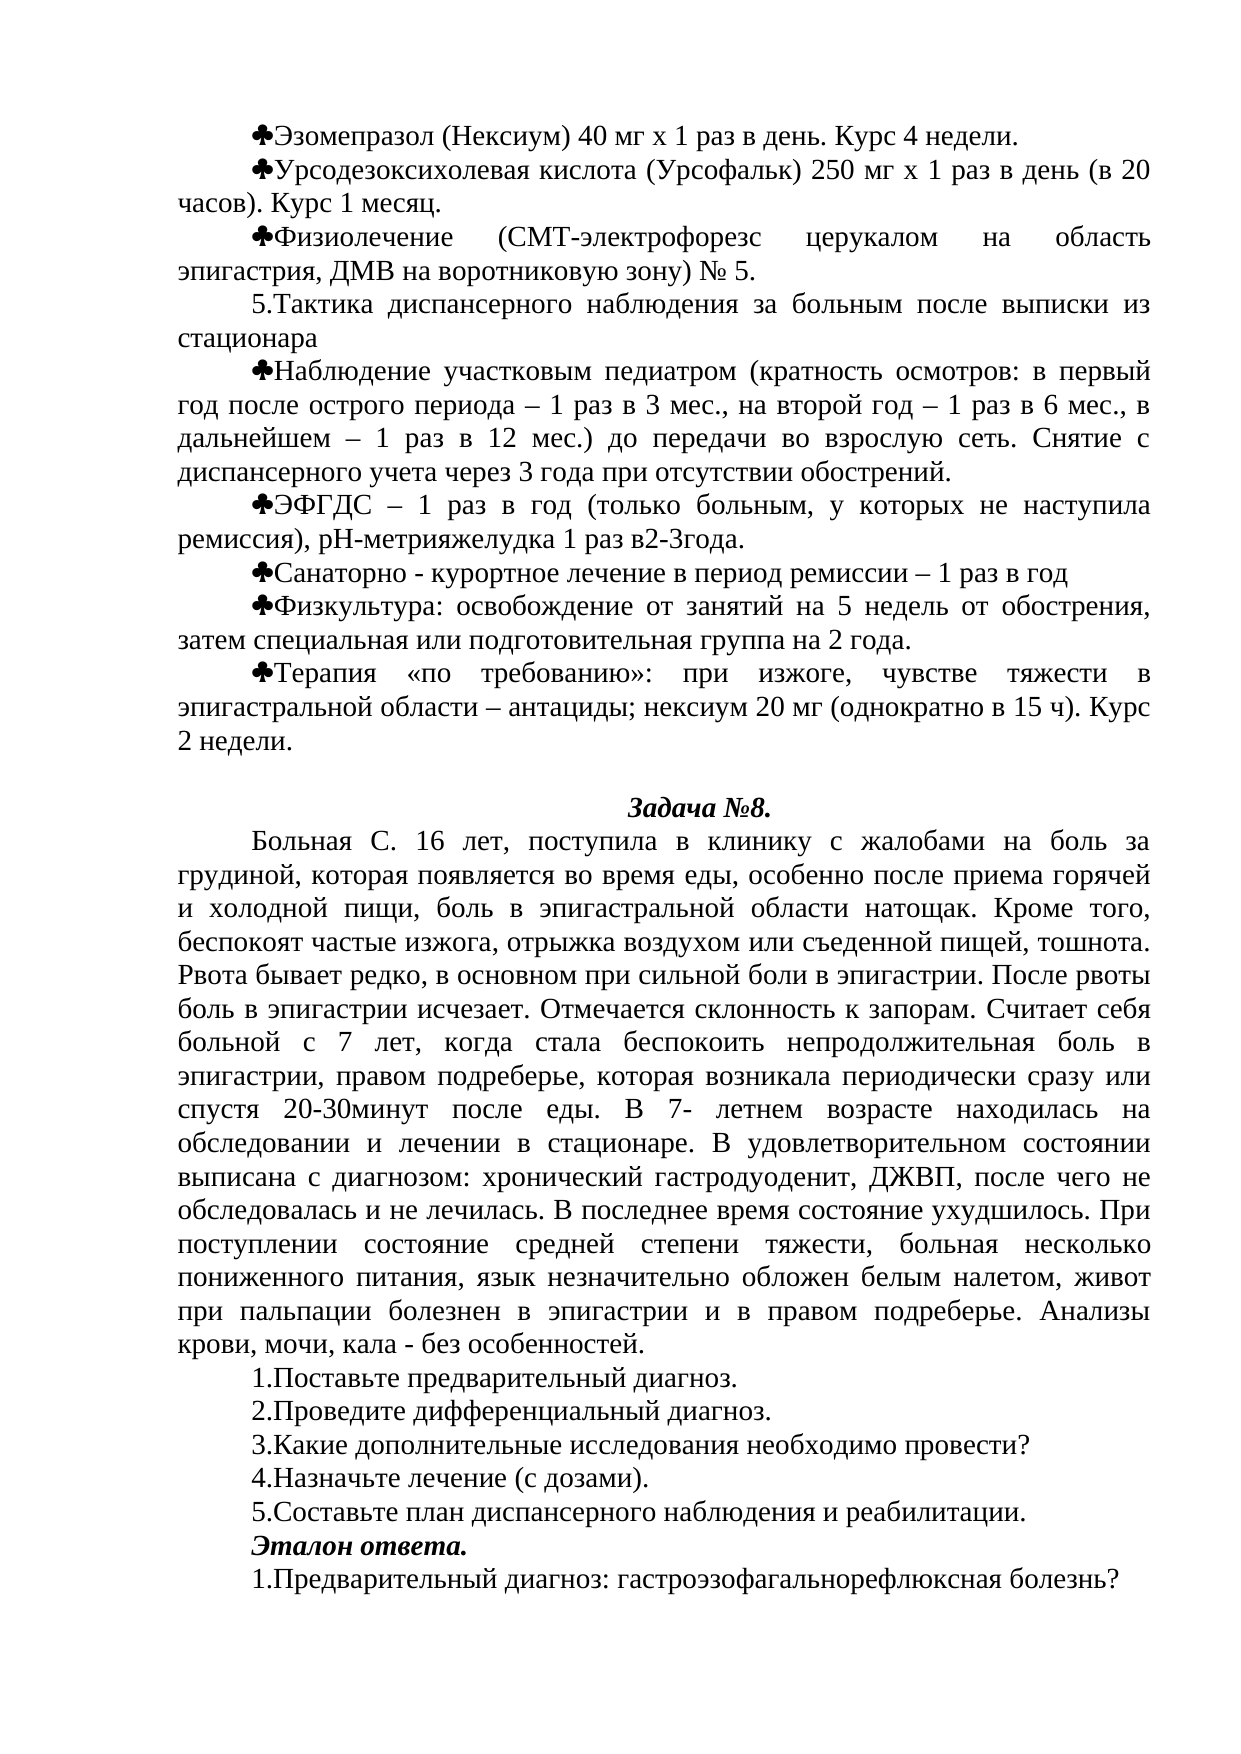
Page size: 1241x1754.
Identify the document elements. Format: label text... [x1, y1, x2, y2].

text Терапия «по требованию»: при изжоге, чувстве тяжести в эпигастральной области – антациды; нексиум 20 мг (однократно в 15 ч). Курс 2 недели. [177, 656, 1152, 756]
text Физкультура: освобождение от занятий на 5 недель от обострения, затем специальная или подготовительная группа на 2 года. [177, 588, 1152, 656]
text Эзомепразол (Нексиум) 40 мг х 1 раз в день. Курс 4 недели. [177, 118, 1152, 152]
text ЭФГДС – 1 раз в год (только больным, у которых не наступила ремиссия), рН-метрияжелудка 1 раз в2-3года. [177, 487, 1152, 555]
text Урсодезоксихолевая кислота (Урсофальк) 250 мг х 1 раз в день (в 20 часов). Курс 1 месяц. [177, 152, 1152, 219]
text Санаторно - курортное лечение в период ремиссии – 1 раз в год [177, 555, 1152, 588]
text 4.Назначьте лечение (с дозами). [177, 1461, 1152, 1494]
text 1.Предварительный диагноз: гастроэзофагальнорефлюксная болезнь? [177, 1561, 1152, 1595]
text Наблюдение участковым педиатром (кратность осмотров: в первый год после острого периода – 1 раз в 3 мес., на второй год – 1 раз в 6 мес., в дальнейшем – 1 раз в 12 мес.) до передачи во взрослую сеть. Снятие с диспансерного учета через 3 года при отсутствии обострений. [177, 353, 1152, 487]
text 1.Поставьте предварительный диагноз. [177, 1360, 1152, 1393]
text Физиолечение (СМТ-электрофорезс церукалом на область эпигастрия, ДМВ на воротниковую зону) № 5. [177, 219, 1152, 286]
text Задача №8. [177, 790, 1152, 823]
text 2.Проведите дифференциальный диагноз. [177, 1393, 1152, 1427]
text 3.Какие дополнительные исследования необходимо провести? [177, 1427, 1152, 1461]
text Больная С. 16 лет, поступила в клинику с жалобами на боль за грудиной, которая появляется во время еды, особенно после приема горячей и холодной пищи, боль в эпигастральной области натощак. Кроме того, беспокоят частые изжога, отрыжка воздухом или съеденной пищей, тошнота. Рвота бывает редко, в основном при сильной боли в эпигастрии. После рвоты боль в эпигастрии исчезает. Отмечается склонность к запорам. Считает себя больной с 7 лет, когда стала беспокоить непродолжительная боль в эпигастрии, правом подреберье, которая возникала периодически сразу или спустя 20-30минут после еды. В 7- летнем возрасте находилась на обследовании и лечении в стационаре. В удовлетворительном состоянии выписана с диагнозом: хронический гастродуоденит, ДЖВП, после чего не обследовалась и не лечилась. В последнее время состояние ухудшилось. При поступлении состояние средней степени тяжести, больная несколько пониженного питания, язык незначительно обложен белым налетом, живот при пальпации болезнен в эпигастрии и в правом подреберье. Анализы крови, мочи, кала - без особенностей. [177, 823, 1152, 1360]
text Эталон ответа. [177, 1528, 1152, 1561]
text 5.Составьте план диспансерного наблюдения и реабилитации. [177, 1494, 1152, 1528]
text 5.Тактика диспансерного наблюдения за больным после выписки из стационара [177, 286, 1152, 353]
